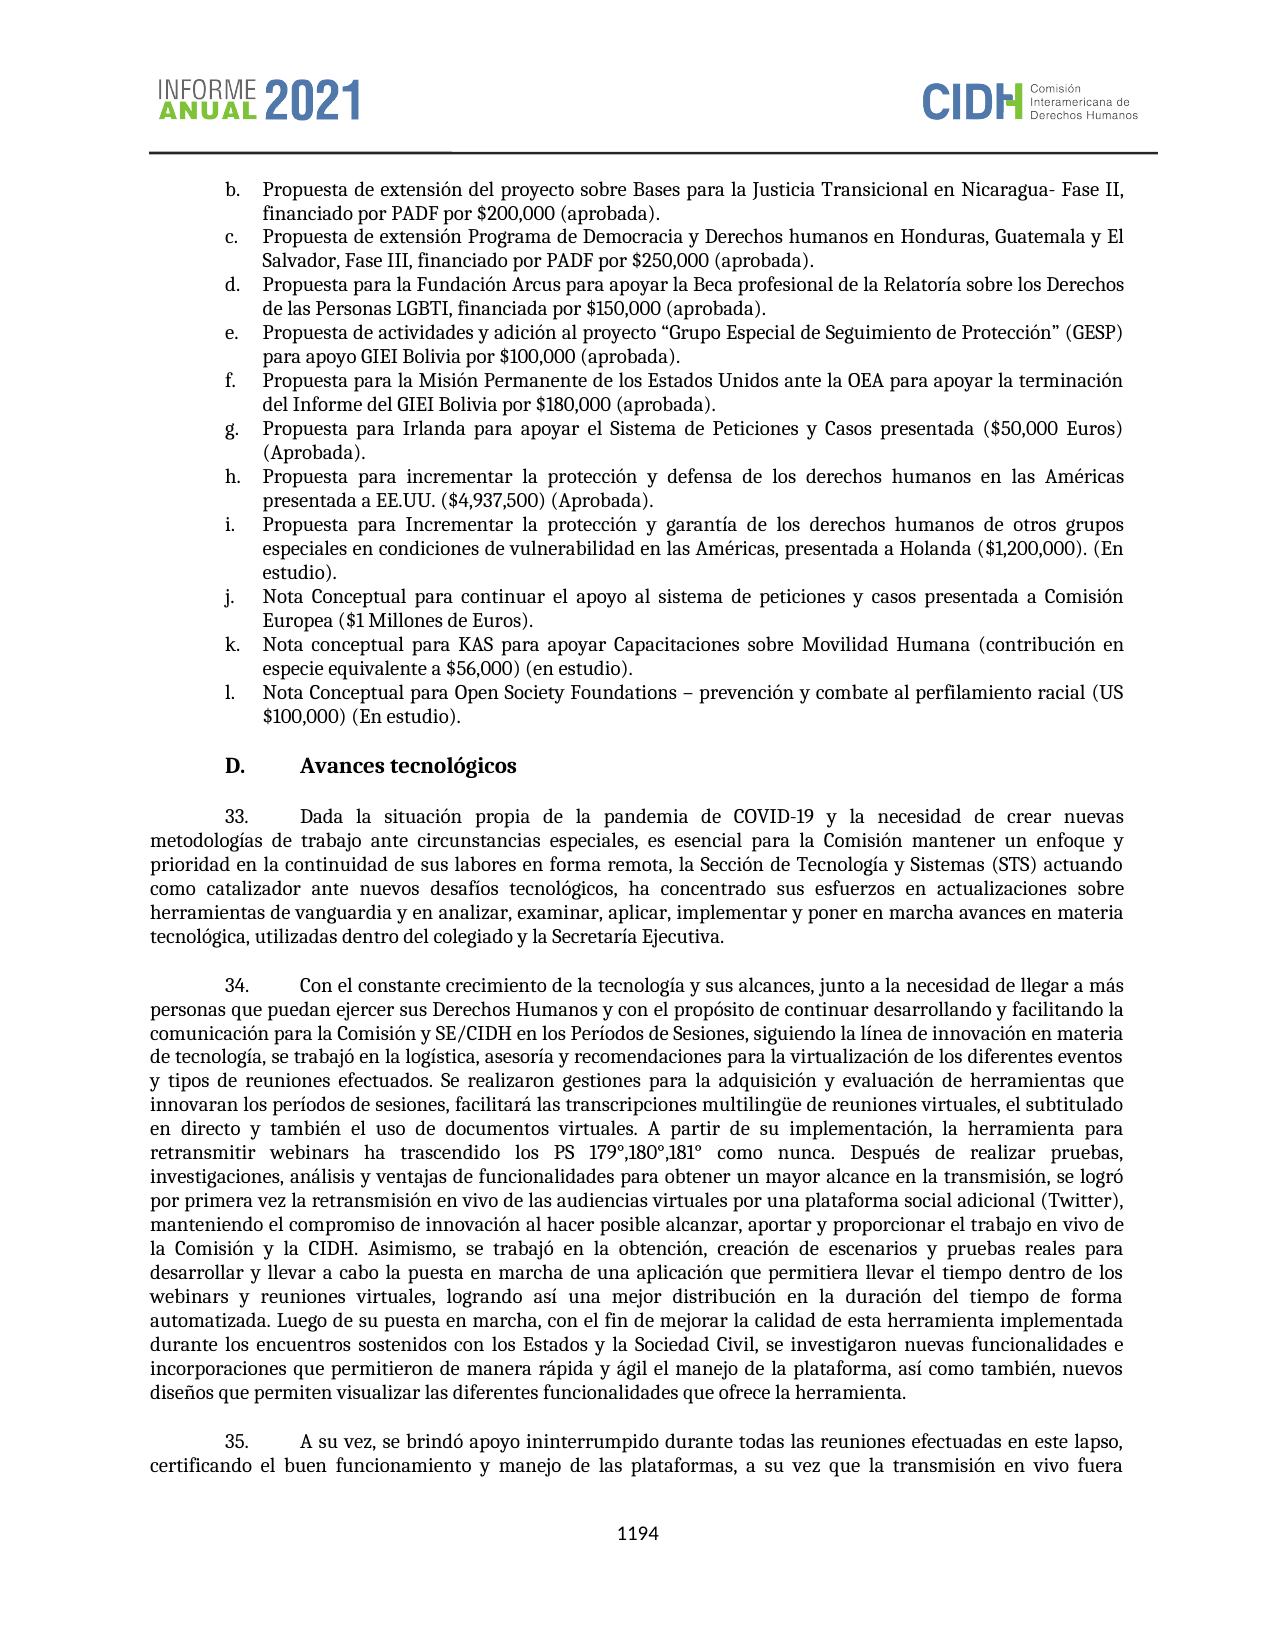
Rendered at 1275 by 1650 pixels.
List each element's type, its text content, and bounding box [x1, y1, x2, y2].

list Nota conceptual para KAS para apoyar Capacitaciones sobre Movilidad Humana (contribución en especie equivalente a $56,000) (en estudio). [225, 632, 1125, 680]
list Propuesta para la Misión Permanente de los Estados Unidos ante la OEA para apoyar la terminación del Informe del GIEI Bolivia por $180,000 (aprobada). [225, 369, 1125, 417]
subtitle Avances tecnológicos [225, 753, 1125, 779]
text Con el constante crecimiento de la tecnología y sus alcances, junto a la necesidad de llegar a más personas que puedan ejercer sus Derechos Humanos y con el propósito de continuar desarrollando y facilitando la comunicación para la Comisión y SE/CIDH en los Períodos de Sesiones, siguiendo la línea de innovación en materia de tecnología, se trabajó en la logística, asesoría y recomendaciones para la virtualización de los diferentes eventos y tipos de reuniones efectuados. Se realizaron gestiones para la adquisición y evaluación de herramientas que innovaran los períodos de sesiones, facilitará las transcripciones multilingüe de reuniones virtuales, el subtitulado en directo y también el uso de documentos virtuales. A partir de su implementación, la herramienta para retransmitir webinars ha trascendido los PS 179°,180°,181° como nunca. Después de realizar pruebas, investigaciones, análisis y ventajas de funcionalidades para obtener un mayor alcance en la transmisión, se logró por primera vez la retransmisión en vivo de las audiencias virtuales por una plataforma social adicional (Twitter), manteniendo el compromiso de innovación al hacer posible alcanzar, aportar y proporcionar el trabajo en vivo de la Comisión y la CIDH. Asimismo, se trabajó en la obtención, creación de escenarios y pruebas reales para desarrollar y llevar a cabo la puesta en marcha de una aplicación que permitiera llevar el tiempo dentro de los webinars y reuniones virtuales, logrando así una mejor distribución en la duración del tiempo de forma automatizada. Luego de su puesta en marcha, con el fin de mejorar la calidad de esta herramienta implementada durante los encuentros sostenidos con los Estados y la Sociedad Civil, se investigaron nuevas funcionalidades e incorporaciones que permitieron de manera rápida y ágil el manejo de la plataforma, así como también, nuevos diseños que permiten visualizar las diferentes funcionalidades que ofrece la herramienta. [150, 973, 1125, 1404]
list Nota Conceptual para continuar el apoyo al sistema de peticiones y casos presentada a Comisión Europea ($1 Millones de Euros). [225, 584, 1125, 632]
list Propuesta de extensión del proyecto sobre Bases para la Justicia Transicional en Nicaragua- Fase II, financiado por PADF por $200,000 (aprobada). [225, 177, 1125, 225]
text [150, 1429, 1125, 1477]
list Propuesta para Irlanda para apoyar el Sistema de Peticiones y Casos presentada ($50,000 Euros) (Aprobada). [225, 417, 1125, 465]
picture [150, 73, 368, 125]
list Nota Conceptual para Open Society Foundations – prevención y combate al perfilamiento racial (US $100,000) (En estudio). [225, 680, 1125, 728]
list Propuesta para incrementar la protección y defensa de los derechos humanos en las Américas presentada a EE.UU. ($4,937,500) (Aprobada). [225, 465, 1125, 513]
text Dada la situación propia de la pandemia de COVID-19 y la necesidad de crear nuevas metodologías de trabajo ante circunstancias especiales, es esencial para la Comisión mantener un enfoque y prioridad en la continuidad de sus labores en forma remota, la Sección de Tecnología y Sistemas (STS) actuando como catalizador ante nuevos desafíos tecnológicos, ha concentrado sus esfuerzos en actualizaciones sobre herramientas de vanguardia y en analizar, examinar, aplicar, implementar y poner en marcha avances en materia tecnológica, utilizadas dentro del colegiado y la Secretaría Ejecutiva. [150, 804, 1125, 948]
list Propuesta de extensión Programa de Democracia y Derechos humanos en Honduras, Guatemala y El Salvador, Fase III, financiado por PADF por $250,000 (aprobada). [225, 225, 1125, 273]
picture [914, 73, 1158, 130]
list Propuesta para Incrementar la protección y garantía de los derechos humanos de otros grupos especiales en condiciones de vulnerabilidad en las Américas, presentada a Holanda ($1,200,000). (En estudio). [225, 513, 1125, 584]
list Propuesta para la Fundación Arcus para apoyar la Beca profesional de la Relatoría sobre los Derechos de las Personas LGBTI, financiada por $150,000 (aprobada). [225, 273, 1125, 321]
list Propuesta de actividades y adición al proyecto “Grupo Especial de Seguimiento de Protección” (GESP) para apoyo GIEI Bolivia por $100,000 (aprobada). [225, 321, 1125, 369]
